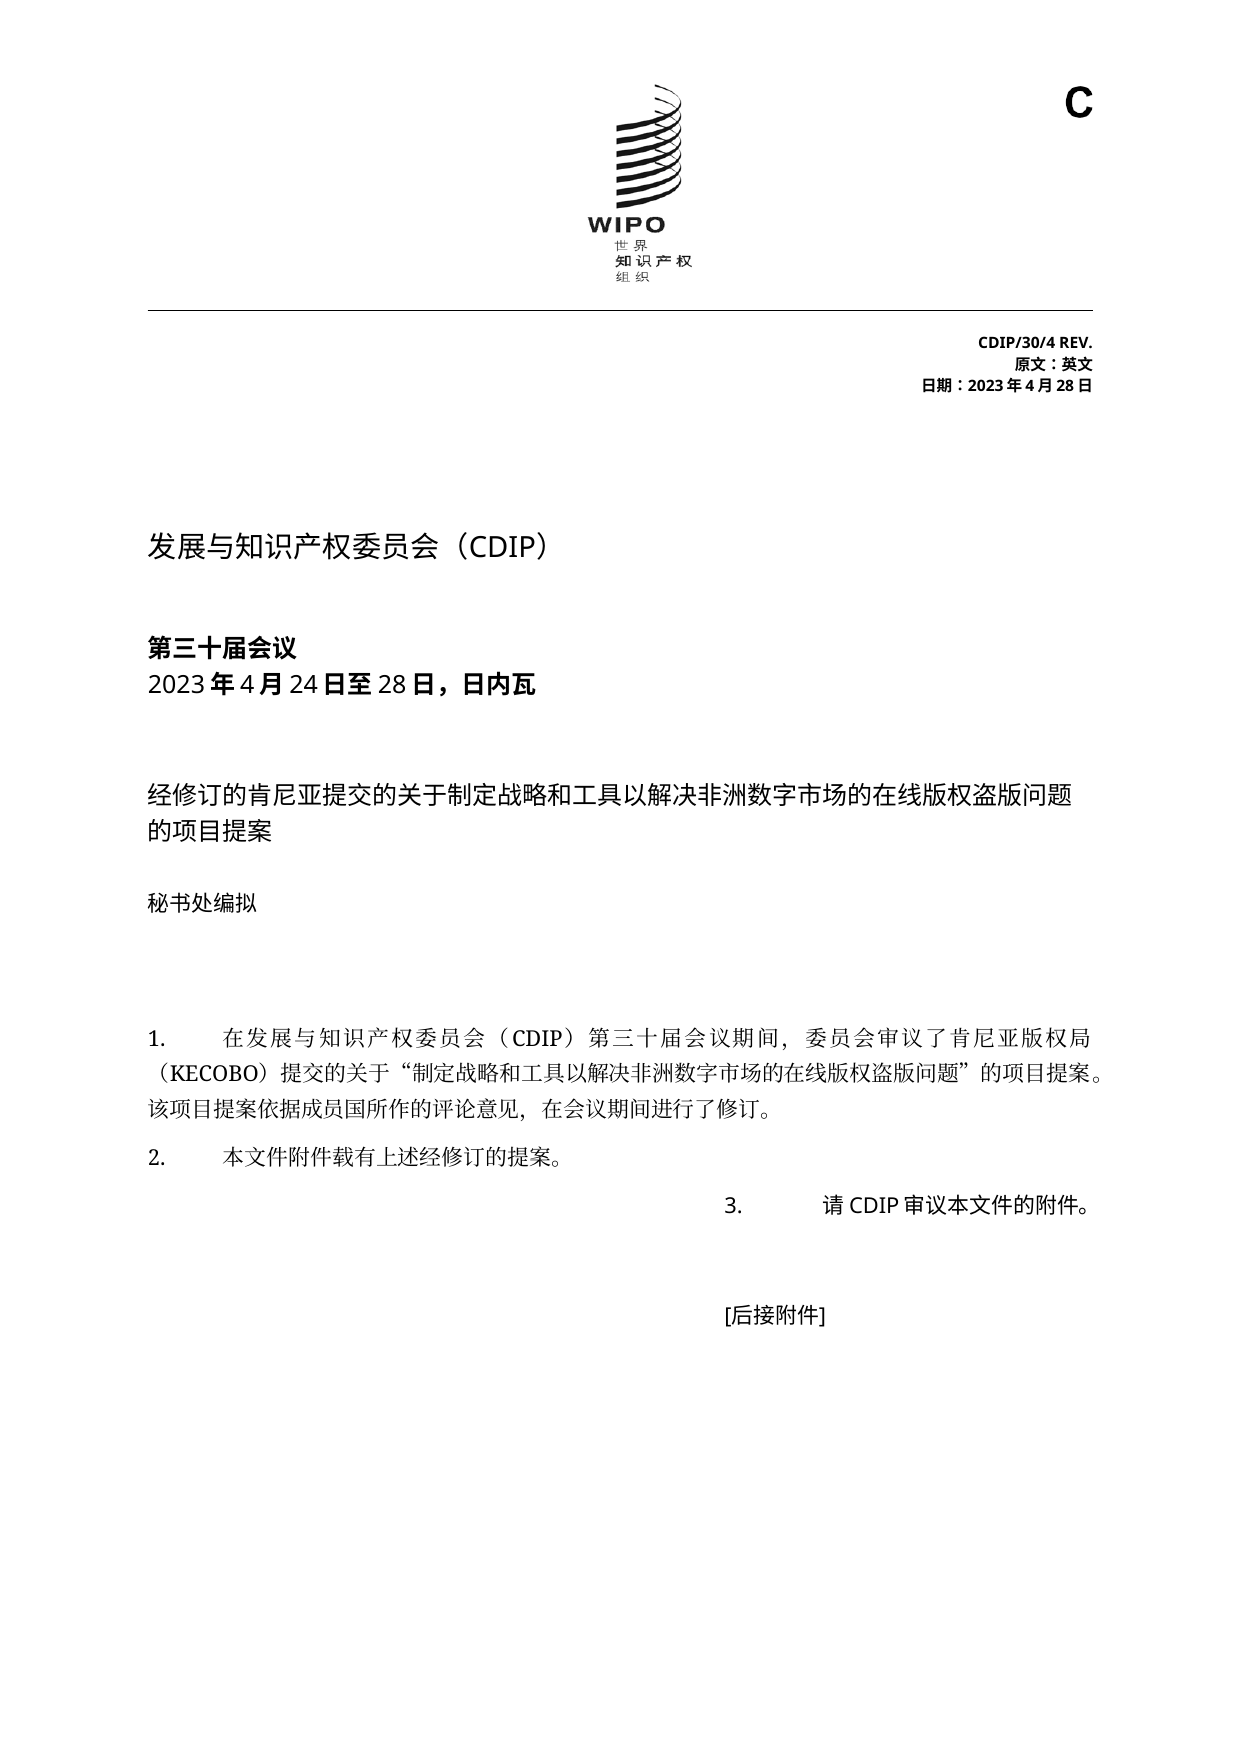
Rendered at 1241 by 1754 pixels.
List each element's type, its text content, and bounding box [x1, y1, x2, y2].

text 经修订的肯尼亚提交的关于制定战略和工具以解决非洲数字市场的在线版权盗版问题的项目提案 [148, 776, 1093, 848]
text 秘书处编拟 [148, 886, 1093, 917]
list . 在发展与知识产权委员会（CDIP）第三十届会议期间，委员会审议了肯尼亚版权局（KECOBO）提交的关于“制定战略和工具以解决非洲数字市场的在线版权盗版问题”的项目提案。该项目提案依据成员国所作的评论意见，在会议期间进行了修订。 [148, 1017, 1093, 1123]
list . 请CDIP审议本文件的附件。 [724, 1184, 1093, 1219]
text 第三十届会议 2023年4月24日至28日，日内瓦 [148, 628, 1093, 701]
picture [583, 78, 1093, 298]
text 发展与知识产权委员会（CDIP） [148, 523, 1093, 566]
text [后接附件] [724, 1294, 1093, 1330]
text 日期：2023年4月28日 [148, 374, 1093, 396]
list . 本文件附件载有上述经修订的提案。 [148, 1136, 1093, 1171]
text CDIP/30/4 REV. [148, 311, 1093, 353]
text 原文：英文 [148, 353, 1093, 374]
